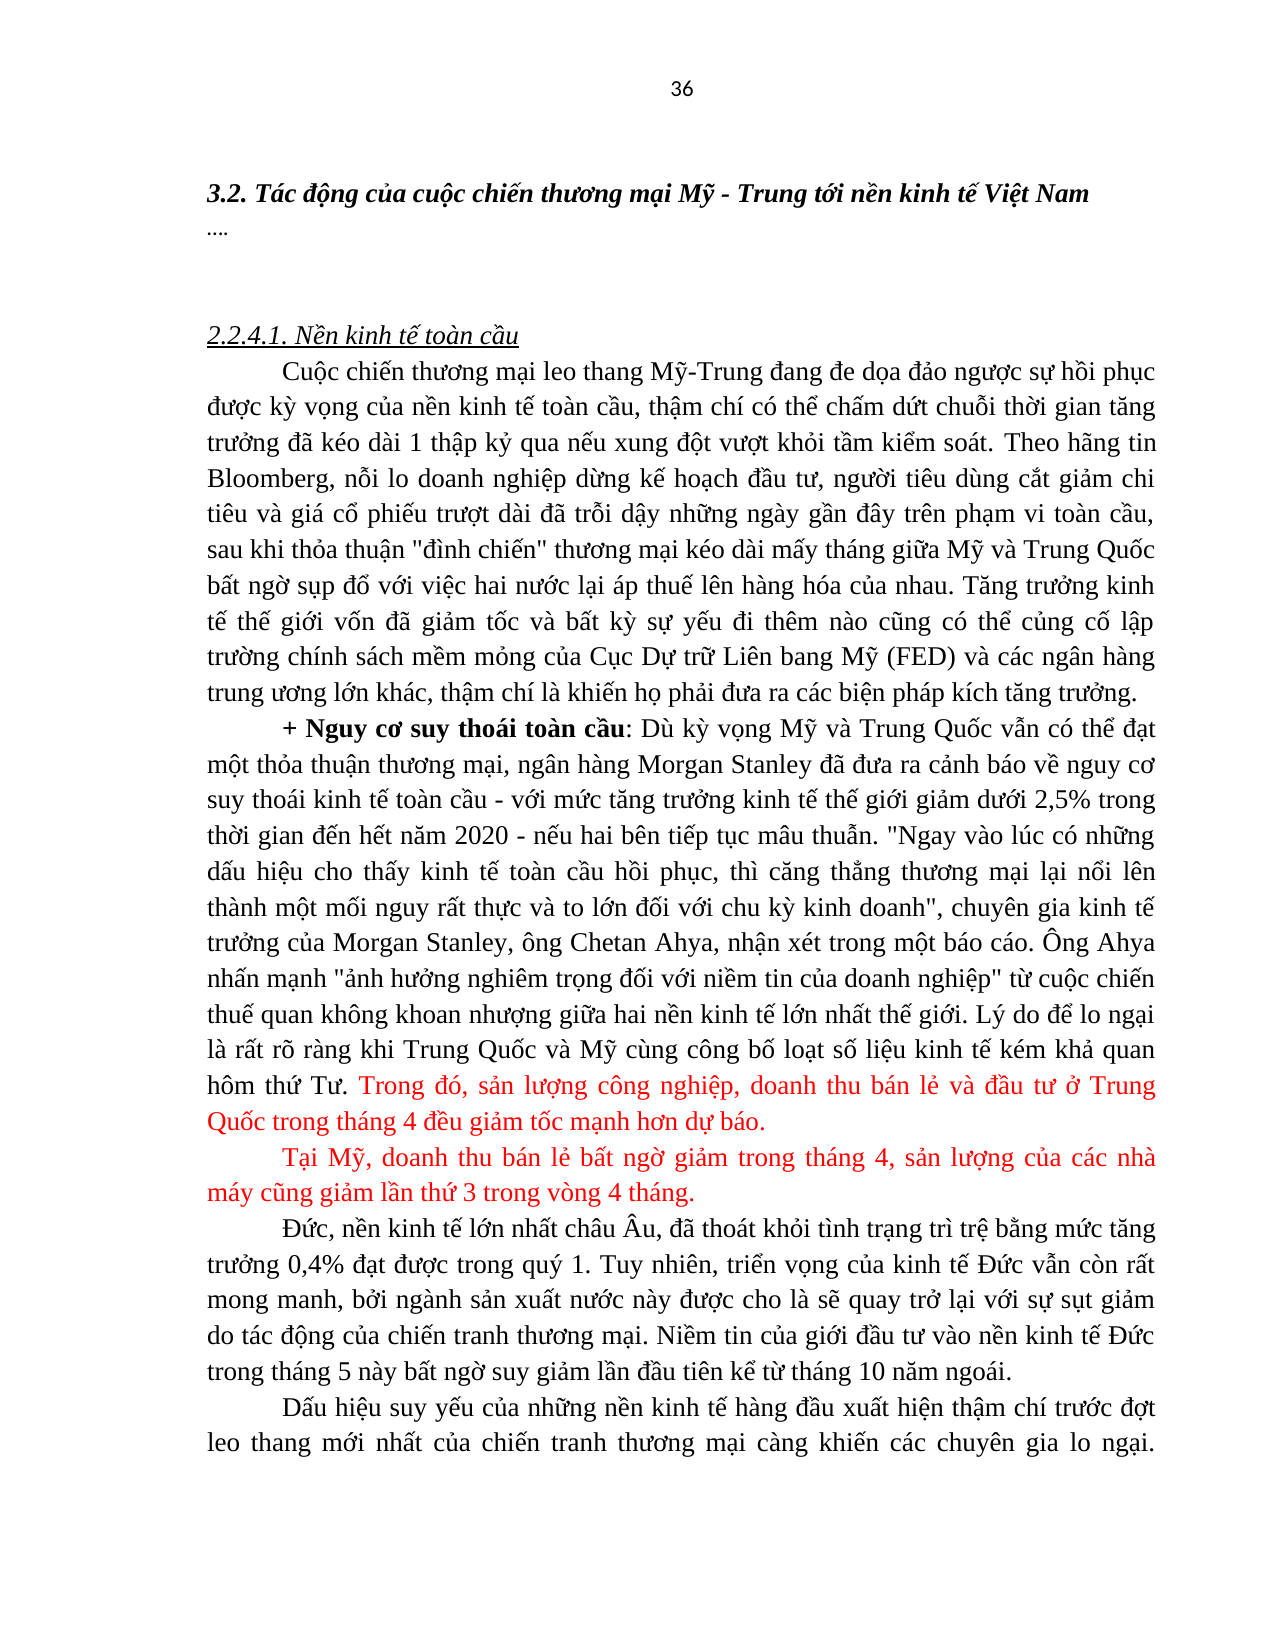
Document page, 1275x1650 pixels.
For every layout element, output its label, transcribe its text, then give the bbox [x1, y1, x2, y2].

text Cuộc chiến thương mại leo thang Mỹ-Trung đang đe dọa đảo ngược sự hồi phục được kỳ vọng của nền kinh tế toàn cầu, thậm chí có thể chấm dứt chuỗi thời gian tăng trưởng đã kéo dài 1 thập kỷ qua nếu xung đột vượt khỏi tầm kiểm soát. Theo hãng tin Bloomberg, nỗi lo doanh nghiệp dừng kế hoạch đầu tư, người tiêu dùng cắt giảm chi tiêu và giá cổ phiếu trượt dài đã trỗi dậy những ngày gần đây trên phạm vi toàn cầu, sau khi thỏa thuận "đình chiến" thương mại kéo dài mấy tháng giữa Mỹ và Trung Quốc bất ngờ sụp đổ với việc hai nước lại áp thuế lên hàng hóa của nhau. Tăng trưởng kinh tế thế giới vốn đã giảm tốc và bất kỳ sự yếu đi thêm nào cũng có thể củng cố lập trường chính sách mềm mỏng của Cục Dự trữ Liên bang Mỹ (FED) và các ngân hàng trung ương lớn khác, thậm chí là khiến họ phải đưa ra các biện pháp kích tăng trưởng. [207, 355, 1157, 707]
text + Nguy cơ suy thoái toàn cầu: Dù kỳ vọng Mỹ và Trung Quốc vẫn có thể đạt một thỏa thuận thương mại, ngân hàng Morgan Stanley đã đưa ra cảnh báo về nguy cơ suy thoái kinh tế toàn cầu - với mức tăng trưởng kinh tế thế giới giảm dưới 2,5% trong thời gian đến hết năm 2020 - nếu hai bên tiếp tục mâu thuẫn. "Ngay vào lúc có những dấu hiệu cho thấy kinh tế toàn cầu hồi phục, thì căng thẳng thương mại lại nổi lên thành một mối nguy rất thực và to lớn đối với chu kỳ kinh doanh", chuyên gia kinh tế trưởng của Morgan Stanley, ông Chetan Ahya, nhận xét trong một báo cáo. Ông Ahya nhấn mạnh "ảnh hưởng nghiêm trọng đối với niềm tin của doanh nghiệp" từ cuộc chiến thuế quan không khoan nhượng giữa hai nền kinh tế lớn nhất thế giới. Lý do để lo ngại là rất rõ ràng khi Trung Quốc và Mỹ cùng công bố loạt số liệu kinh tế kém khả quan hôm thứ Tư. Trong đó, sản lượng công nghiệp, doanh thu bán lẻ và đầu tư ở Trung Quốc trong tháng 4 đều giảm tốc mạnh hơn dự báo. [207, 712, 1157, 1136]
text …. [207, 213, 1157, 241]
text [207, 1391, 1157, 1458]
subtitle 2.2.4.1. Nền kinh tế toàn cầu [207, 319, 1157, 350]
text Tại Mỹ, doanh thu bán lẻ bất ngờ giảm trong tháng 4, sản lượng của các nhà máy cũng giảm lần thứ 3 trong vòng 4 tháng. [207, 1141, 1157, 1208]
subtitle 3.2. Tác động của cuộc chiến thương mại Mỹ - Trung tới nền kinh tế Việt Nam [207, 177, 1157, 208]
text Đức, nền kinh tế lớn nhất châu Âu, đã thoát khỏi tình trạng trì trệ bằng mức tăng trưởng 0,4% đạt được trong quý 1. Tuy nhiên, triển vọng của kinh tế Đức vẫn còn rất mong manh, bởi ngành sản xuất nước này được cho là sẽ quay trở lại với sự sụt giảm do tác động của chiến tranh thương mại. Niềm tin của giới đầu tư vào nền kinh tế Đức trong tháng 5 này bất ngờ suy giảm lần đầu tiên kể từ tháng 10 năm ngoái. [207, 1212, 1157, 1386]
